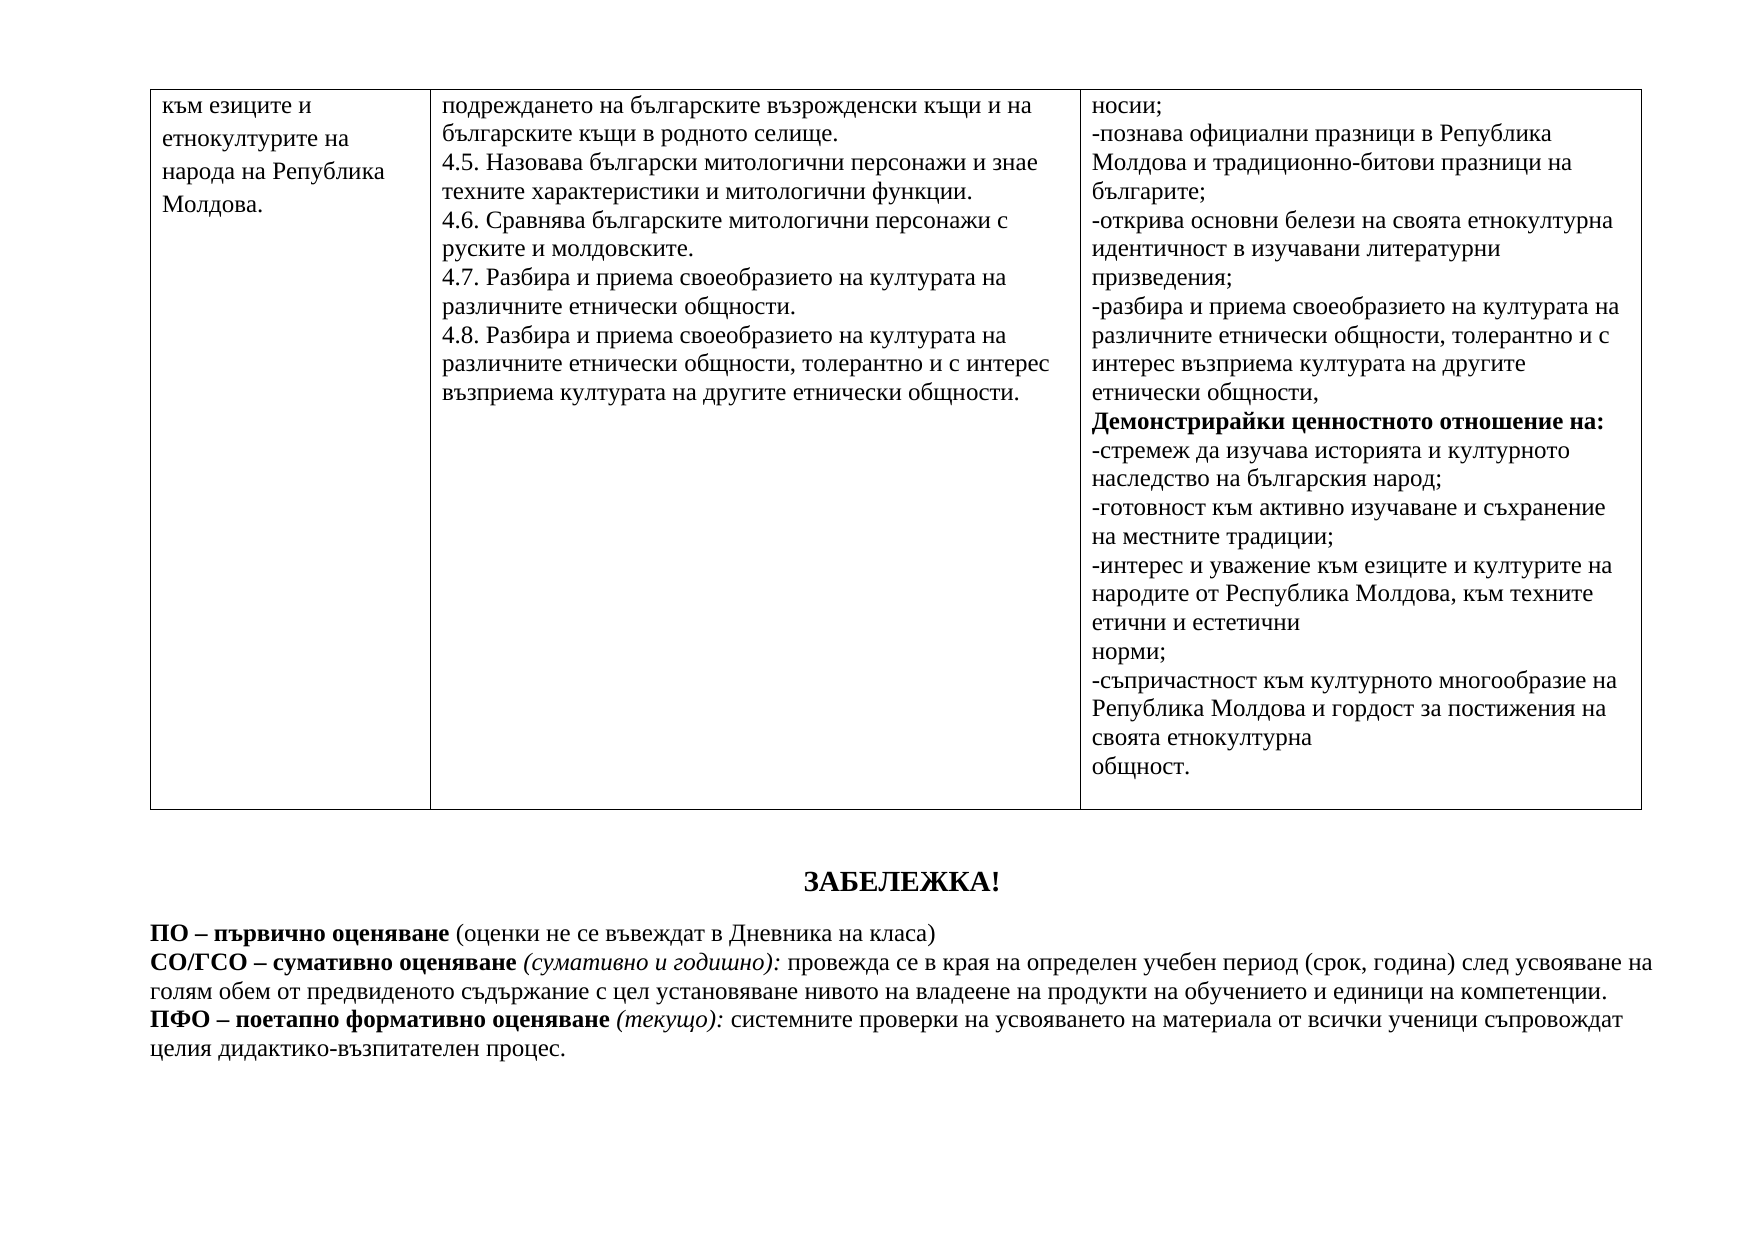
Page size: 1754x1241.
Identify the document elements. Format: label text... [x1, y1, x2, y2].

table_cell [151, 90, 430, 808]
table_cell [431, 90, 1080, 808]
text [150, 1004, 1654, 1062]
text ЗАБЕЛЕЖКА! [150, 864, 1654, 897]
text ПО – първично оценяване (оценки не се въвеждат в Дневника на класа) СО/ГСО – сумативно оценяване (сумативно и годишно): провежда се в края на определен учебен период (срок, година) след усвояване на голям обем от предвиденото съдържание с цел установяване нивото на владеене на продукти на обучението и единици на компетенции. [150, 918, 1654, 1004]
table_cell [1081, 90, 1641, 808]
